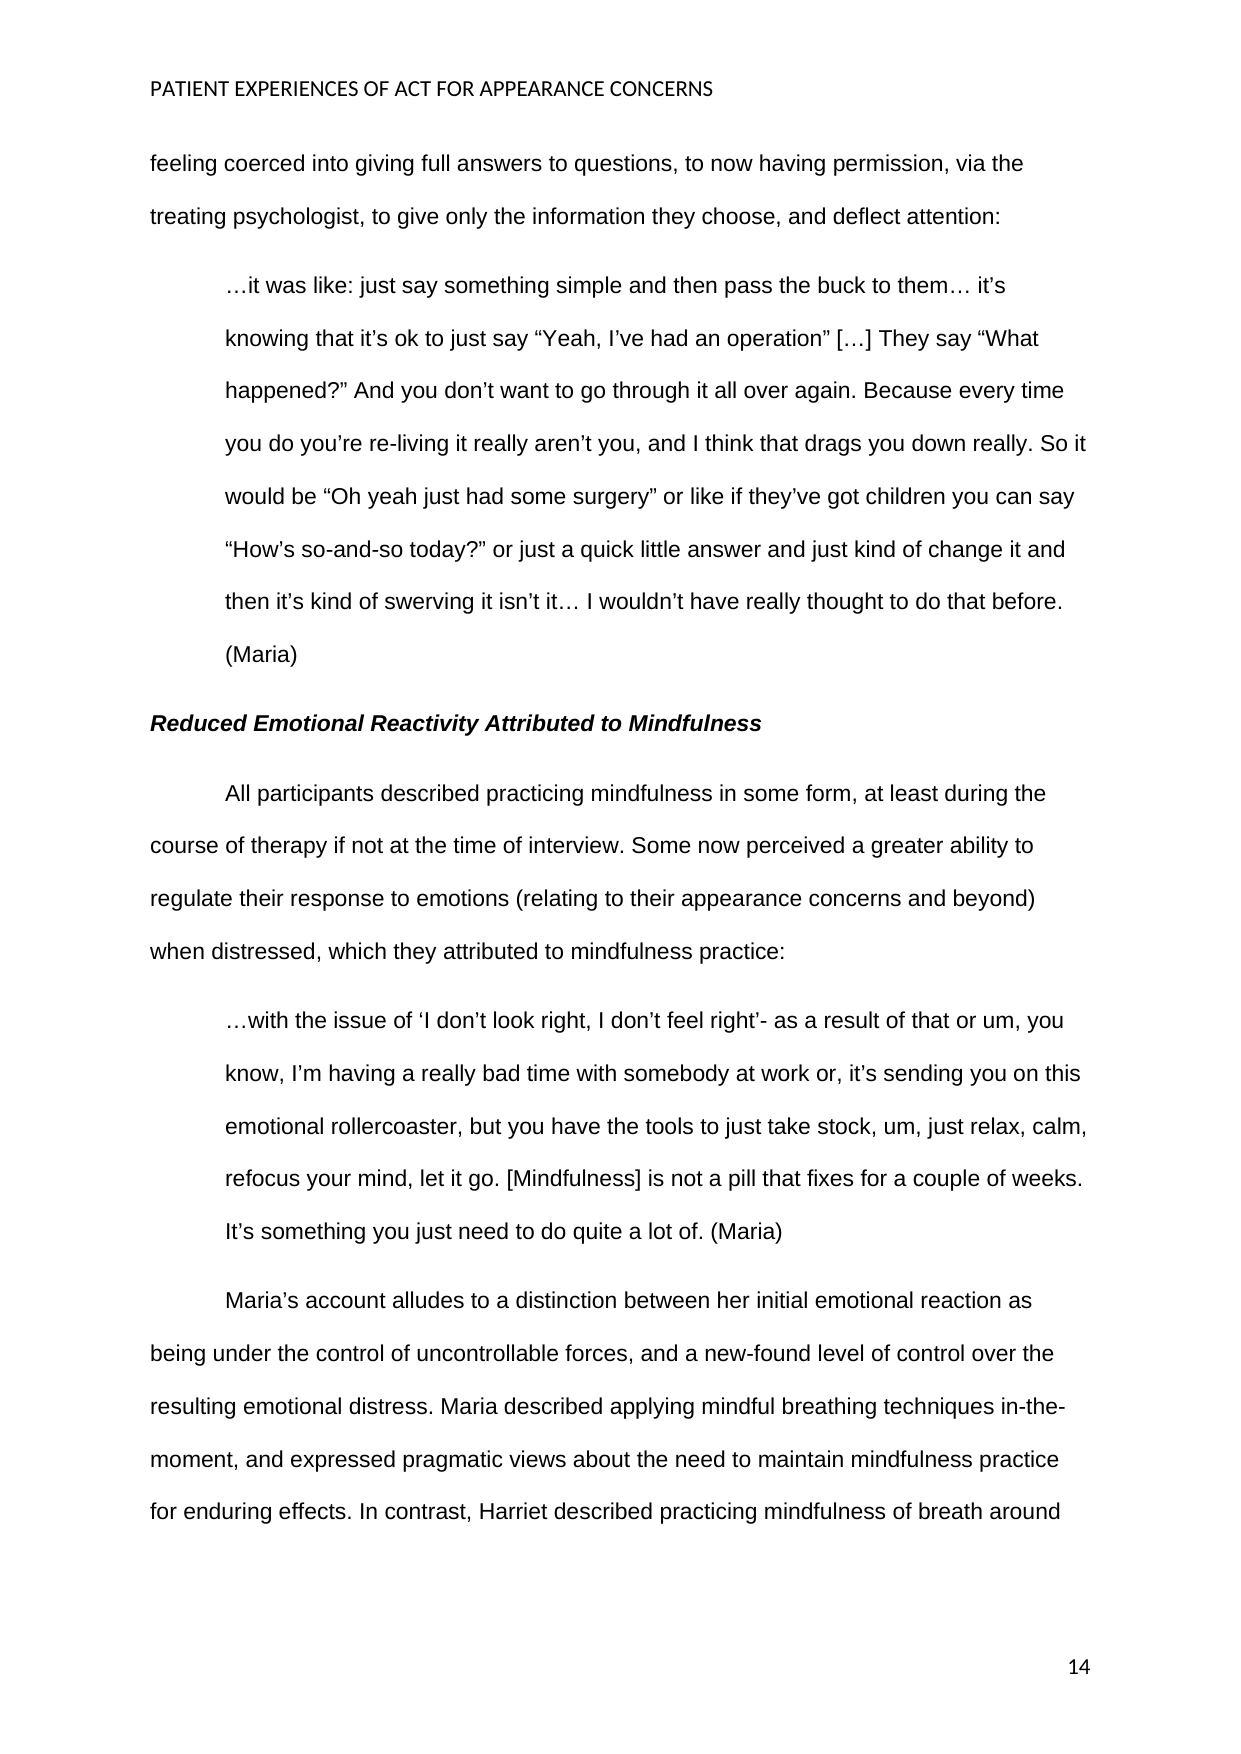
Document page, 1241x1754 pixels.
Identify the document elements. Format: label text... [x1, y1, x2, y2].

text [150, 1287, 1090, 1525]
text …it was like: just say something simple and then pass the buck to them… it’s knowing that it’s ok to just say “Yeah, I’ve had an operation” […] They say “What happened?” And you don’t want to go through it all over again. Because every time you do you’re re-living it really aren’t you, and I think that drags you down really. So it would be “Oh yeah just had some surgery” or like if they’ve got children you can say “How’s so-and-so today?” or just a quick little answer and just kind of change it and then it’s kind of swerving it isn’t it… I wouldn’t have really thought to do that before. (Maria) [225, 272, 1090, 667]
text All participants described practicing mindfulness in some form, at least during the course of therapy if not at the time of interview. Some now perceived a greater ability to regulate their response to emotions (relating to their appearance concerns and beyond) when distressed, which they attributed to mindfulness practice: [150, 780, 1090, 964]
text …with the issue of ‘I don’t look right, I don’t feel right’- as a result of that or um, you know, I’m having a really bad time with somebody at work or, it’s sending you on this emotional rollercoaster, but you have the tools to just take stock, um, just relax, calm, refocus your mind, let it go. [Mindfulness] is not a pill that fixes for a couple of weeks. It’s something you just need to do quite a lot of. (Maria) [225, 1007, 1090, 1244]
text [150, 150, 1090, 229]
subtitle Reduced Emotional Reactivity Attributed to Mindfulness [150, 710, 1090, 737]
